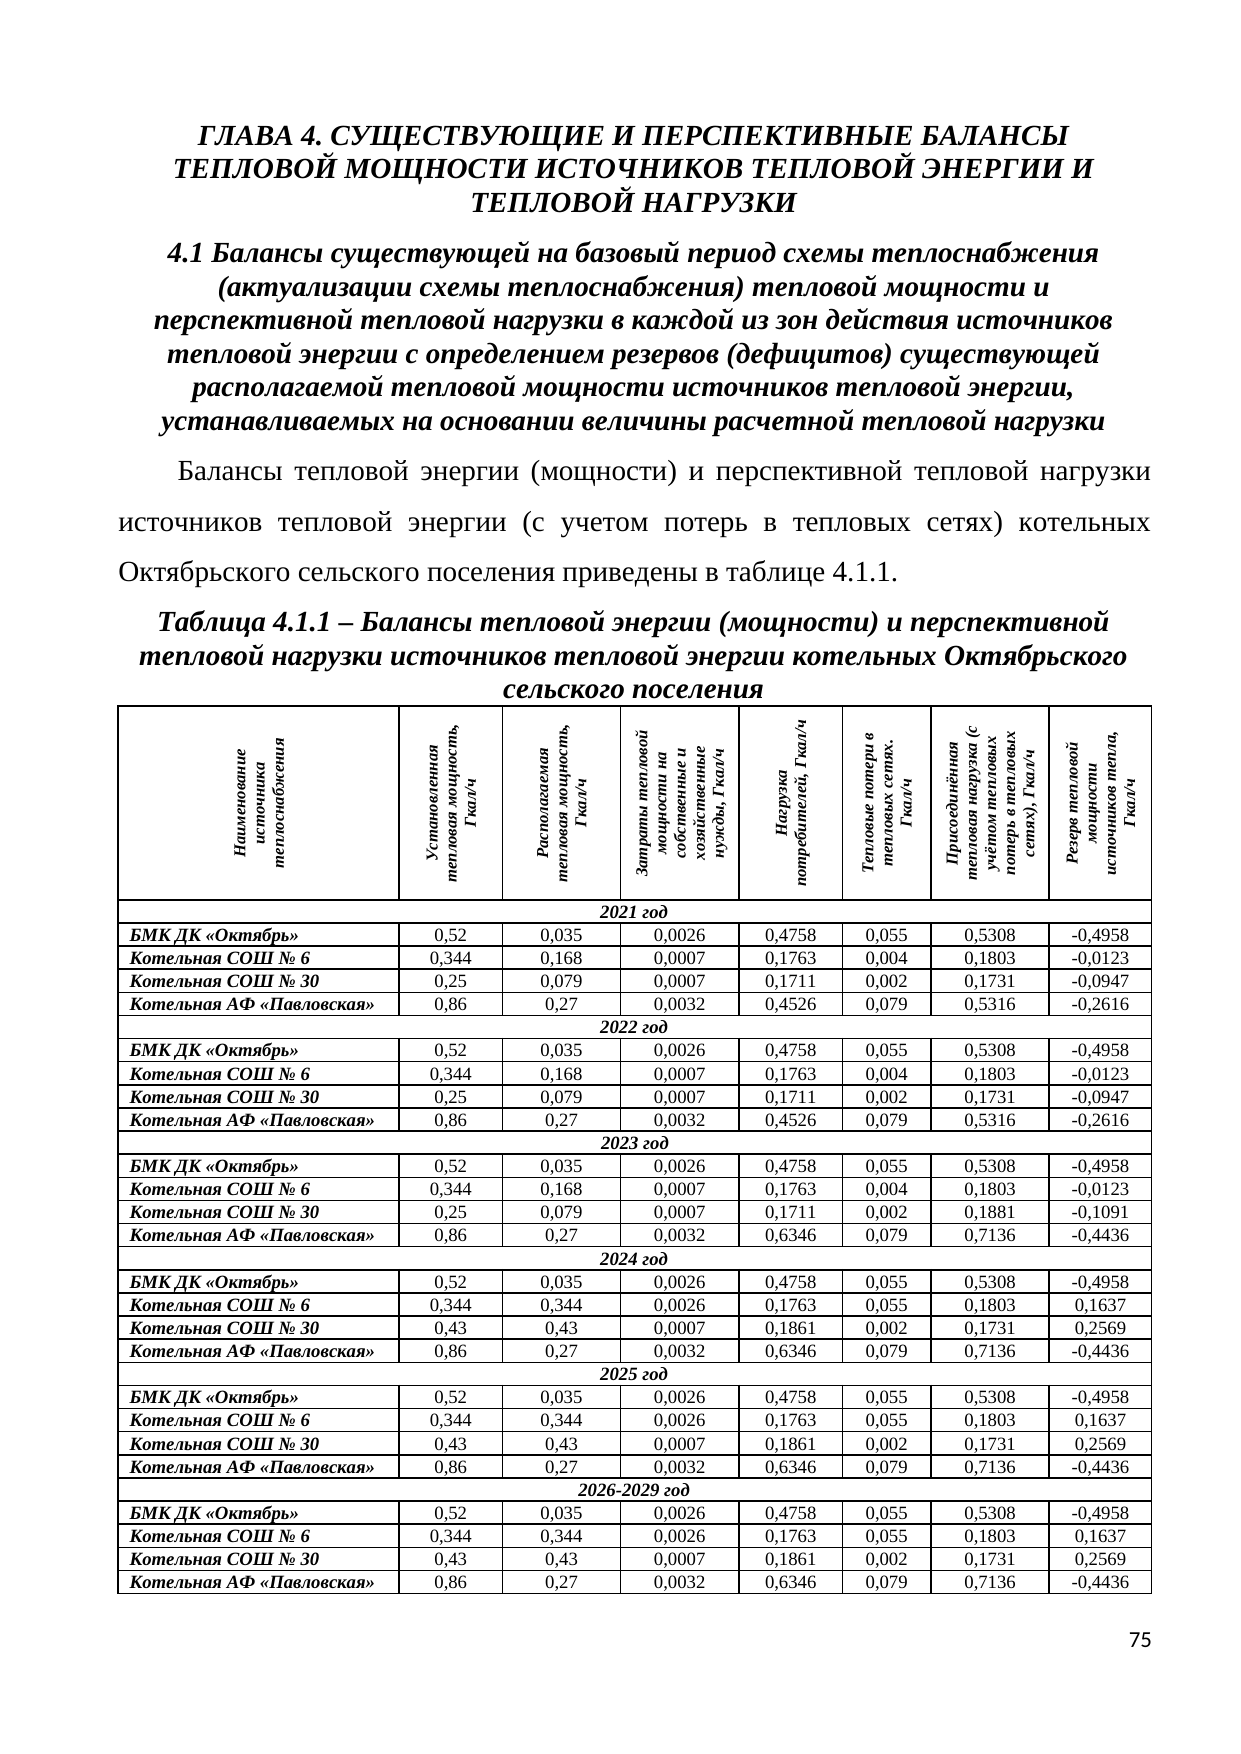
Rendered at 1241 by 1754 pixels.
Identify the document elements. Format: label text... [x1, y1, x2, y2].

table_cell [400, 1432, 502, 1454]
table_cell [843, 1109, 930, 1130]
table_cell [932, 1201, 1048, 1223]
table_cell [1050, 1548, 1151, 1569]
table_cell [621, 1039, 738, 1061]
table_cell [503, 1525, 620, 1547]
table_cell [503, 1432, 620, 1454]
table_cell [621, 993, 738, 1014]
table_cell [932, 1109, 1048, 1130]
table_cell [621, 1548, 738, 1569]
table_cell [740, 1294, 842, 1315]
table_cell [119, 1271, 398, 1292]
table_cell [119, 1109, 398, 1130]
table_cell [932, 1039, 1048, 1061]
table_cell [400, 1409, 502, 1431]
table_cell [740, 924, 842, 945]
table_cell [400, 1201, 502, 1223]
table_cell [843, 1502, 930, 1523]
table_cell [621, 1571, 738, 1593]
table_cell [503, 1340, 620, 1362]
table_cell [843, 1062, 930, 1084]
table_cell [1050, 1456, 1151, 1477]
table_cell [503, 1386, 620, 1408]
text 4.1 Балансы существующей на базовый период схемы теплоснабжения (актуализации схемы теплоснабжения) тепловой мощности и перспективной тепловой нагрузки в каждой из зон действия источников тепловой энергии с определением резервов (дефицитов) существующей располагаемой тепловой мощности источников тепловой энергии, устанавливаемых на основании величины расчетной тепловой нагрузки [118, 235, 1152, 437]
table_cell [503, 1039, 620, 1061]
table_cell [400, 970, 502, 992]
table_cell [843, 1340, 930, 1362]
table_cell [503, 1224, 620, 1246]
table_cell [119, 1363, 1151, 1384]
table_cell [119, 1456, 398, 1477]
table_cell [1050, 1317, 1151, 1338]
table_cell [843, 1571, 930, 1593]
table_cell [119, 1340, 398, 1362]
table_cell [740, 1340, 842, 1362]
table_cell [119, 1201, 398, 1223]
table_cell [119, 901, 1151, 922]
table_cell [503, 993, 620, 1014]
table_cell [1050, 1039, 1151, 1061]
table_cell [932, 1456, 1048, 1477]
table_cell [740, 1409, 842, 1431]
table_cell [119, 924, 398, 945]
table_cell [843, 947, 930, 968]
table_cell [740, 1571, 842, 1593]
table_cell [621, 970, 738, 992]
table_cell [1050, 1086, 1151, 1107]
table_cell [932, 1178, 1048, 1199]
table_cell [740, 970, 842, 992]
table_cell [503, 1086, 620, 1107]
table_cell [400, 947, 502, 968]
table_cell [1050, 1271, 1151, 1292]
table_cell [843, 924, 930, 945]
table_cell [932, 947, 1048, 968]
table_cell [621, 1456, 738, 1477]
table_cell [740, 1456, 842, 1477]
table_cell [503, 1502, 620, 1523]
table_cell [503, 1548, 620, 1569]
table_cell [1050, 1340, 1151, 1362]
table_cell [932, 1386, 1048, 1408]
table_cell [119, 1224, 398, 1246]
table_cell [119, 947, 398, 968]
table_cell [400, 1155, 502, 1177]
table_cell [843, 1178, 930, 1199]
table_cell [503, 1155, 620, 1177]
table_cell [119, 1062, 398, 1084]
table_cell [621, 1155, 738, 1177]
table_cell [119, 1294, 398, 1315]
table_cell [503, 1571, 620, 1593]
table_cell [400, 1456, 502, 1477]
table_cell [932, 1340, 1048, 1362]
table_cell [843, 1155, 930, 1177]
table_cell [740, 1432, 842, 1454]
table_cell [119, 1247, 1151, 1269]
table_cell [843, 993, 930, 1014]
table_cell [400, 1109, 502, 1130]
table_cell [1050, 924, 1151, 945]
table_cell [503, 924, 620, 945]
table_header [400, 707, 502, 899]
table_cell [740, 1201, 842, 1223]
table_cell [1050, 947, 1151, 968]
text Таблица 4.1.1 – Балансы тепловой энергии (мощности) и перспективной тепловой нагрузки источников тепловой энергии котельных Октябрьского сельского поселения [118, 604, 1152, 705]
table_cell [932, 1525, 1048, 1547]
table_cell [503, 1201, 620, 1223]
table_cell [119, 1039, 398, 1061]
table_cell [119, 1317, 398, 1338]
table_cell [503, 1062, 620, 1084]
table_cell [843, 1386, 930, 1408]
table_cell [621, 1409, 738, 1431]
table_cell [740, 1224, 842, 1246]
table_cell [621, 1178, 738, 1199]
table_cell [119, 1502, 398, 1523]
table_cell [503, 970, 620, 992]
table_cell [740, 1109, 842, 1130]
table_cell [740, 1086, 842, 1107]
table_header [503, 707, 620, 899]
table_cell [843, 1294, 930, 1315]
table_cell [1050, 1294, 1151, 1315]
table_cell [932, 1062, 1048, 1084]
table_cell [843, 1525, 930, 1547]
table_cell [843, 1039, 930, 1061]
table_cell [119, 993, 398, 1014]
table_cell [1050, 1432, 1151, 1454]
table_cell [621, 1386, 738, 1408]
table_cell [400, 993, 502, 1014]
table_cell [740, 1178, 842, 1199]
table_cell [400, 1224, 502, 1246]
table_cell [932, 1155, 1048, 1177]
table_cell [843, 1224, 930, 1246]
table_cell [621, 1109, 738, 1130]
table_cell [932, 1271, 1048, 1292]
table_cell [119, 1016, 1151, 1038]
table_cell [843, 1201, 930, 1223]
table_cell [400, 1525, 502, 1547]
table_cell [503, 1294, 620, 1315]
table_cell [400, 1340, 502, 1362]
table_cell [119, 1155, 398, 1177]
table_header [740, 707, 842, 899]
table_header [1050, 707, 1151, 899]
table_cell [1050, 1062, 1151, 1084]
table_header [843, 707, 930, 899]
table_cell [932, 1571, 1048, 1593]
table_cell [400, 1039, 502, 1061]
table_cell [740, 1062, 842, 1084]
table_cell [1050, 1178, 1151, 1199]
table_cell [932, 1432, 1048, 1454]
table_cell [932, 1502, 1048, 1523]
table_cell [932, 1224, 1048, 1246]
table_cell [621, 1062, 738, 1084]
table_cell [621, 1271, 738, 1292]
text ГЛАВА 4. СУЩЕСТВУЮЩИЕ И ПЕРСПЕКТИВНЫЕ БАЛАНСЫ ТЕПЛОВОЙ МОЩНОСТИ ИСТОЧНИКОВ ТЕПЛОВОЙ ЭНЕРГИИ И ТЕПЛОВОЙ НАГРУЗКИ [118, 118, 1152, 219]
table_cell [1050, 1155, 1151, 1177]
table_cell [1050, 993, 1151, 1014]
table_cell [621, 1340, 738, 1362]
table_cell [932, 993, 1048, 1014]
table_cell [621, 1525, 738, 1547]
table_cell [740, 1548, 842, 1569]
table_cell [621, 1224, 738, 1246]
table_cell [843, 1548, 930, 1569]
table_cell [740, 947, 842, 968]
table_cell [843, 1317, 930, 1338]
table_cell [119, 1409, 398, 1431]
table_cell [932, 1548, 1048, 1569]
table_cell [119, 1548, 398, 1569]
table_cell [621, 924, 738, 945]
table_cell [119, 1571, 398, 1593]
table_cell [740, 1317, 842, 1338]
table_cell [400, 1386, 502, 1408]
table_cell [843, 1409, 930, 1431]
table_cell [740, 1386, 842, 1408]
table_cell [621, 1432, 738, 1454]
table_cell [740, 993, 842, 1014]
text Балансы тепловой энергии (мощности) и перспективной тепловой нагрузки источников тепловой энергии (с учетом потерь в тепловых сетях) котельных Октябрьского сельского поселения приведены в таблице 4.1.1. [118, 453, 1152, 587]
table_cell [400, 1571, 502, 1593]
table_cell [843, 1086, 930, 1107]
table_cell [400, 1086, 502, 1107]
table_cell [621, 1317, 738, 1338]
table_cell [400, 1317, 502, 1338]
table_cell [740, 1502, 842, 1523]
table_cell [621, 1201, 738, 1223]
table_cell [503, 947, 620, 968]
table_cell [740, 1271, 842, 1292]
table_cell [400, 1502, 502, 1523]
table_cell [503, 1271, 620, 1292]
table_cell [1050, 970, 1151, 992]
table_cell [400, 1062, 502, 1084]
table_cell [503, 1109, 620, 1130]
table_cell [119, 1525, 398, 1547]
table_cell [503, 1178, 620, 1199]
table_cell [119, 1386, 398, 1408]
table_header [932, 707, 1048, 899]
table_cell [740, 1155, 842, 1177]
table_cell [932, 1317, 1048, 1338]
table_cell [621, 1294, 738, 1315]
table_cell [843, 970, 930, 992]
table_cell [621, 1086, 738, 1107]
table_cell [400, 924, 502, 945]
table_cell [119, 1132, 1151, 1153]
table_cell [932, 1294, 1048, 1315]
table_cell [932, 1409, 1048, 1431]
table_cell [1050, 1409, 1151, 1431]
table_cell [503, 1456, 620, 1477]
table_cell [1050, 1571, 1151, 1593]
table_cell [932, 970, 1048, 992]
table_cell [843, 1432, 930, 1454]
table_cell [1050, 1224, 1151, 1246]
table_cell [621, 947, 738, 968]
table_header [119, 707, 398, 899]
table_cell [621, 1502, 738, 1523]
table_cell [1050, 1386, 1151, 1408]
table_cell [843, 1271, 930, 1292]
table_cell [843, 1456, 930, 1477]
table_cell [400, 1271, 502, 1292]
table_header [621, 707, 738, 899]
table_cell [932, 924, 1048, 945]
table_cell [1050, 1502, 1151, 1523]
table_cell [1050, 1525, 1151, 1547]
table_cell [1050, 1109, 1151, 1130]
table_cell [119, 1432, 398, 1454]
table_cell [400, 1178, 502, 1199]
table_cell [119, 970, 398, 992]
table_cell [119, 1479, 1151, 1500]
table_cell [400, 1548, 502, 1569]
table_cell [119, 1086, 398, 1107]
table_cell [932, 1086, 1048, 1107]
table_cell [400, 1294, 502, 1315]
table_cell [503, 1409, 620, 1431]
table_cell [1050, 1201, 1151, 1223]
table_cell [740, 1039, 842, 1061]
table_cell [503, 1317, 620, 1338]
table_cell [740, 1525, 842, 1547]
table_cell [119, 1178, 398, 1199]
